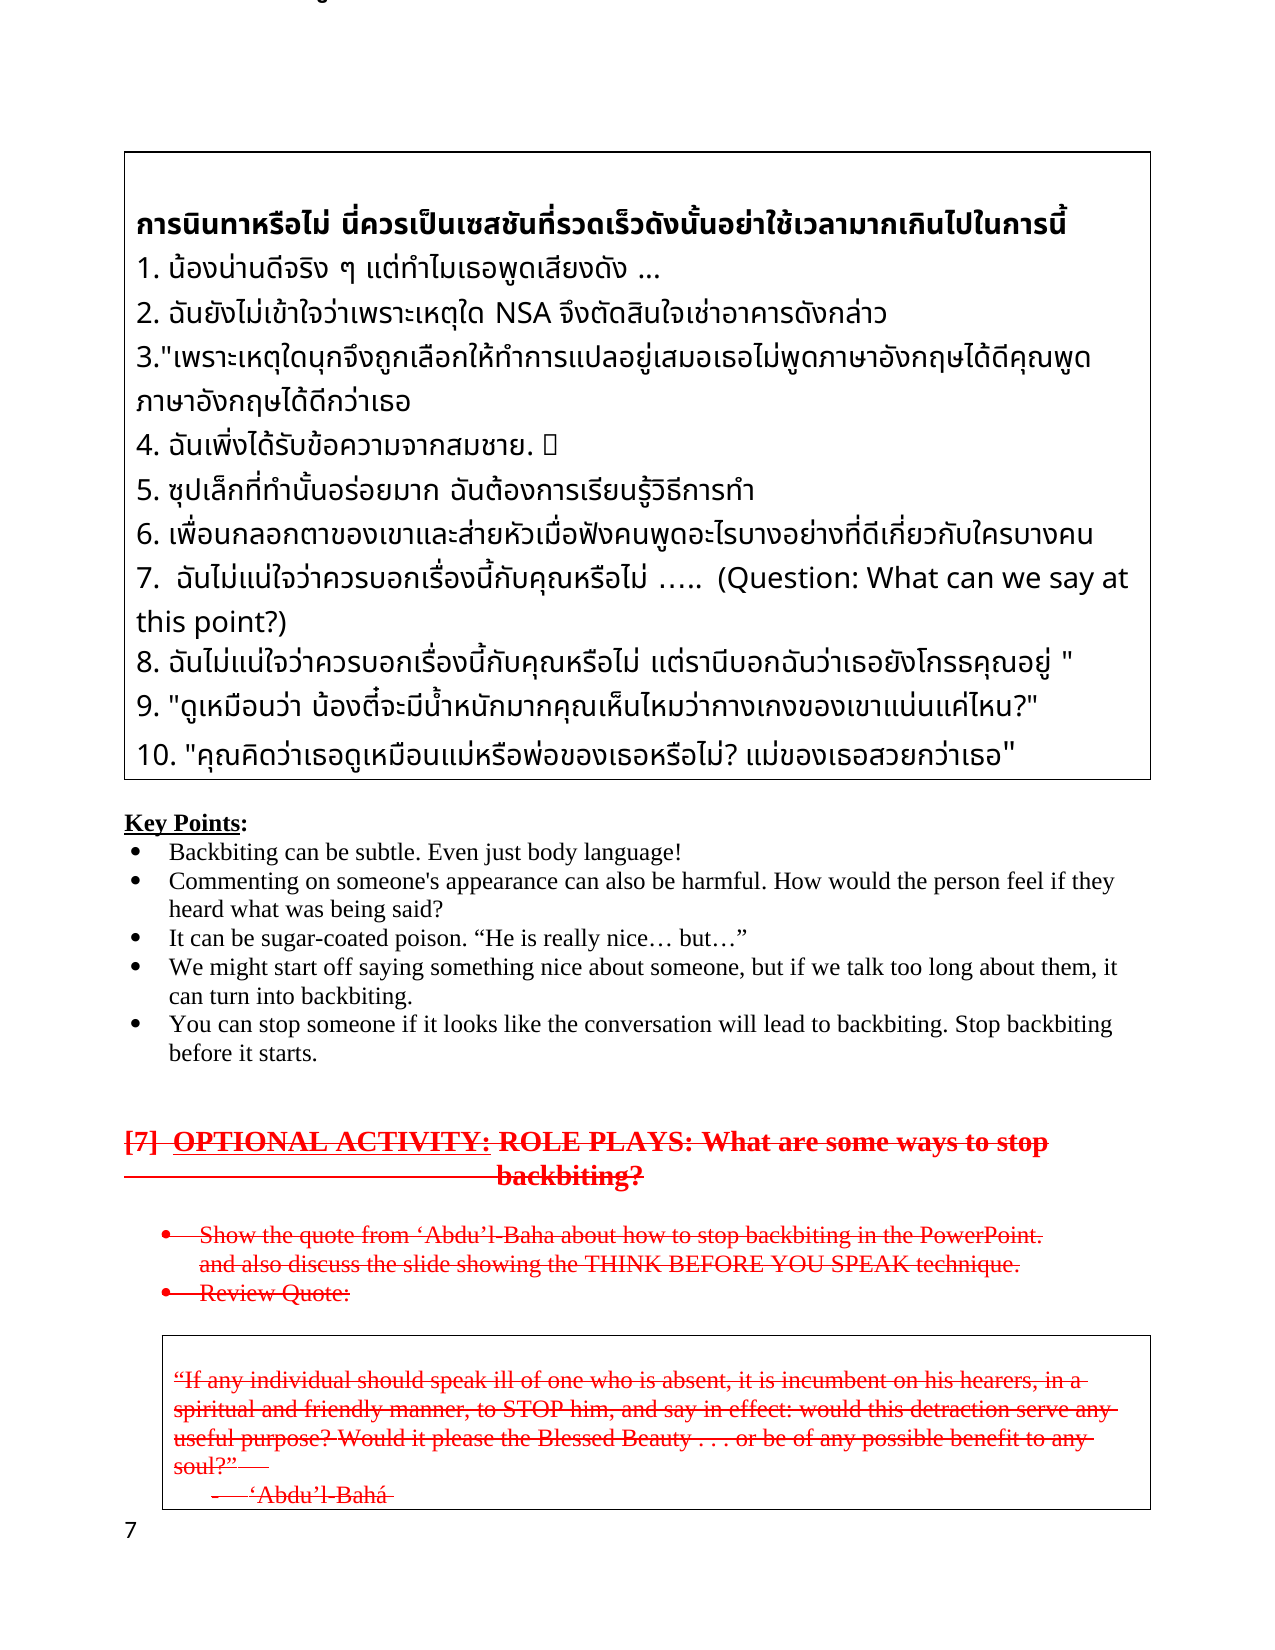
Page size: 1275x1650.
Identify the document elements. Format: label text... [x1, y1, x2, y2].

table_header การนินทาหรือไม่ นี่ควรเป็นเซสชันที่รวดเร็วดังนั้นอย่าใช้เวลามากเกินไปในการนี้ 1. น้องน่านดีจริง ๆ แต่ทำไมเธอพูดเสียงดัง ... 2. ฉันยังไม่เข้าใจว่าเพราะเหตุใด NSA จึงตัดสินใจเช่าอาคารดังกล่าว 3."เพราะเหตุใดนุกจึงถูกเลือกให้ทำการแปลอยู่เสมอเธอไม่พูดภาษาอังกฤษได้ดีคุณพูดภาษาอังกฤษได้ดีกว่าเธอ 4. ฉันเพิ่งได้รับข้อความจากสมชาย. 🤮 5. ซุปเล็กที่ทำนั้นอร่อยมาก ฉันต้องการเรียนรู้วิธีการทำ 6. เพื่อนกลอกตาของเขาและส่ายหัวเมื่อฟังคนพูดอะไรบางอย่างที่ดีเกี่ยวกับใครบางคน 7. ฉันไม่แน่ใจว่าควรบอกเรื่องนี้กับคุณหรือไม่ ….. (Question: What can we say at this point?) 8. ฉันไม่แน่ใจว่าควรบอกเรื่องนี้กับคุณหรือไม่ แต่รานีบอกฉันว่าเธอยังโกรธคุณอยู่ " 9. "ดูเหมือนว่า น้องตี๋จะมีน้ำหนักมากคุณเห็นไหมว่ากางเกงของเขาแน่นแค่ไหน?" 10. "คุณคิดว่าเธอดูเหมือนแม่หรือพ่อของเธอหรือไม่? แม่ของเธอสวยกว่าเธอ" [125, 153, 1150, 778]
list and also discuss the slide showing the THINK BEFORE YOU SPEAK technique. [199, 1249, 1151, 1278]
list We might start off saying something nice about someone, but if we talk too long about them, it can turn into backbiting. [131, 952, 1151, 1009]
list Commenting on someone's appearance can also be harmful. How would the person feel if they heard what was being said? [131, 866, 1151, 923]
list It can be sugar-coated poison. “He is really nice… but…” [131, 923, 1151, 952]
list Review Quote: [162, 1278, 1151, 1307]
text [7] OPTIONAL ACTIVITY: ROLE PLAYS: What are some ways to stop [124, 1124, 1151, 1158]
text Key Points: [124, 808, 1151, 837]
list Show the quote from ‘Abdu’l-Baha about how to stop backbiting in the PowerPoint. [162, 1220, 1151, 1249]
list Backbiting can be subtle. Even just body language! [131, 837, 1151, 866]
text backbiting? [124, 1158, 1151, 1192]
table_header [163, 1336, 1150, 1509]
list You can stop someone if it looks like the conversation will lead to backbiting. Stop backbiting before it starts. [131, 1009, 1151, 1067]
